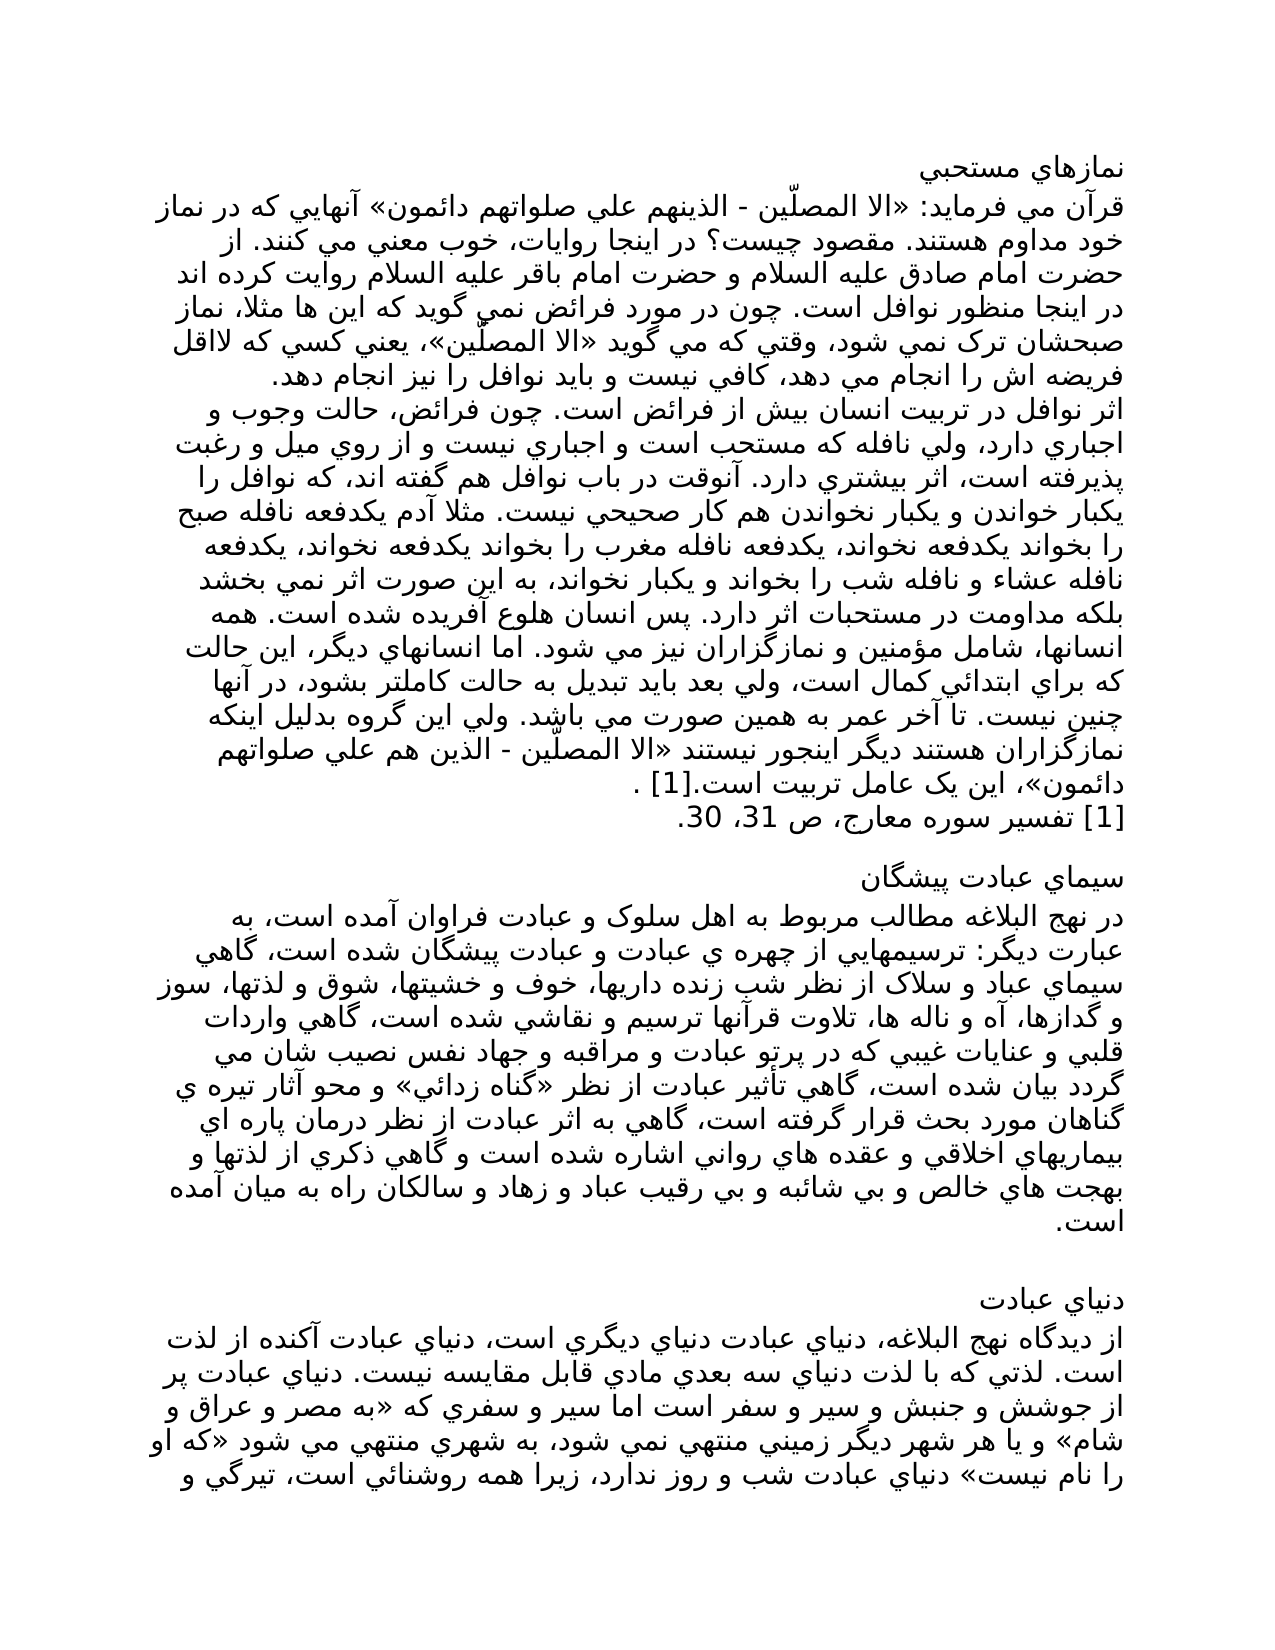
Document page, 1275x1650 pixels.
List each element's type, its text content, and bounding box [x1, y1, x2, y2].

text [1] تفسير سوره معارج، ص 31، 30. [150, 800, 1125, 834]
subtitle سيماي عبادت پيشگان [150, 860, 1125, 894]
subtitle دنياي عبادت [150, 1282, 1125, 1316]
subtitle نمازهاي مستحبي [150, 150, 1125, 184]
text قرآن مي فرمايد: «الا المصلّين - الذينهم علي صلواتهم دائمون» آنهايي که در نماز خود مداوم هستند. مقصود چيست؟ در اينجا روايات، خوب معني مي کنند. از حضرت امام صادق عليه السلام و حضرت امام باقر عليه السلام روايت کرده اند در اينجا منظور نوافل است. چون در مورد فرائض نمي گويد که اين ها مثلا، نماز صبحشان ترک نمي شود، وقتي که مي گويد «الا المصلّين»، يعني کسي که لااقل فريضه اش را انجام مي دهد، کافي نيست و بايد نوافل را نيز انجام دهد. [150, 189, 1125, 393]
text اثر نوافل در تربيت انسان بيش از فرائض است. چون فرائض، حالت وجوب و اجباري دارد، ولي نافله که مستحب است و اجباري نيست و از روي ميل و رغبت پذيرفته است، اثر بيشتري دارد. آنوقت در باب نوافل هم گفته اند، که نوافل را يکبار خواندن و يکبار نخواندن هم کار صحيحي نيست. مثلا آدم يکدفعه نافله صبح را بخواند يکدفعه نخواند، يکدفعه نافله مغرب را بخواند يکدفعه نخواند، يکدفعه نافله عشاء و نافله شب را بخواند و يکبار نخواند، به اين صورت اثر نمي بخشد بلکه مداومت در مستحبات اثر دارد. پس انسان هلوع آفريده شده است. همه انسانها، شامل مؤمنين و نمازگزاران نيز مي شود. اما انسانهاي ديگر، اين حالت که براي ابتدائي کمال است، ولي بعد بايد تبديل به حالت کاملتر بشود، در آنها چنين نيست. تا آخر عمر به همين صورت مي باشد. ولي اين گروه بدليل اينکه نمازگزاران هستند ديگر اينجور نيستند «الا المصلّين - الذين هم علي صلواتهم دائمون»، اين يک عامل تربيت است.[1] . [150, 393, 1125, 800]
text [150, 1321, 1125, 1491]
text در نهج البلاغه مطالب مربوط به اهل سلوک و عبادت فراوان آمده است، به عبارت ديگر: ترسيمهايي از چهره ي عبادت و عبادت پيشگان شده است، گاهي سيماي عباد و سلاک از نظر شب زنده داريها، خوف و خشيتها، شوق و لذتها، سوز و گدازها، آه و ناله ها، تلاوت قرآنها ترسيم و نقاشي شده است، گاهي واردات قلبي و عنايات غيبي که در پرتو عبادت و مراقبه و جهاد نفس نصيب شان مي گردد بيان شده است، گاهي تأثير عبادت از نظر «گناه زدائي» و محو آثار تيره ي گناهان مورد بحث قرار گرفته است، گاهي به اثر عبادت از نظر درمان پاره اي بيماريهاي اخلاقي و عقده هاي رواني اشاره شده است و گاهي ذکري از لذتها و بهجت هاي خالص و بي شائبه و بي رقيب عباد و زهاد و سالکان راه به ميان آمده است. [150, 899, 1125, 1238]
